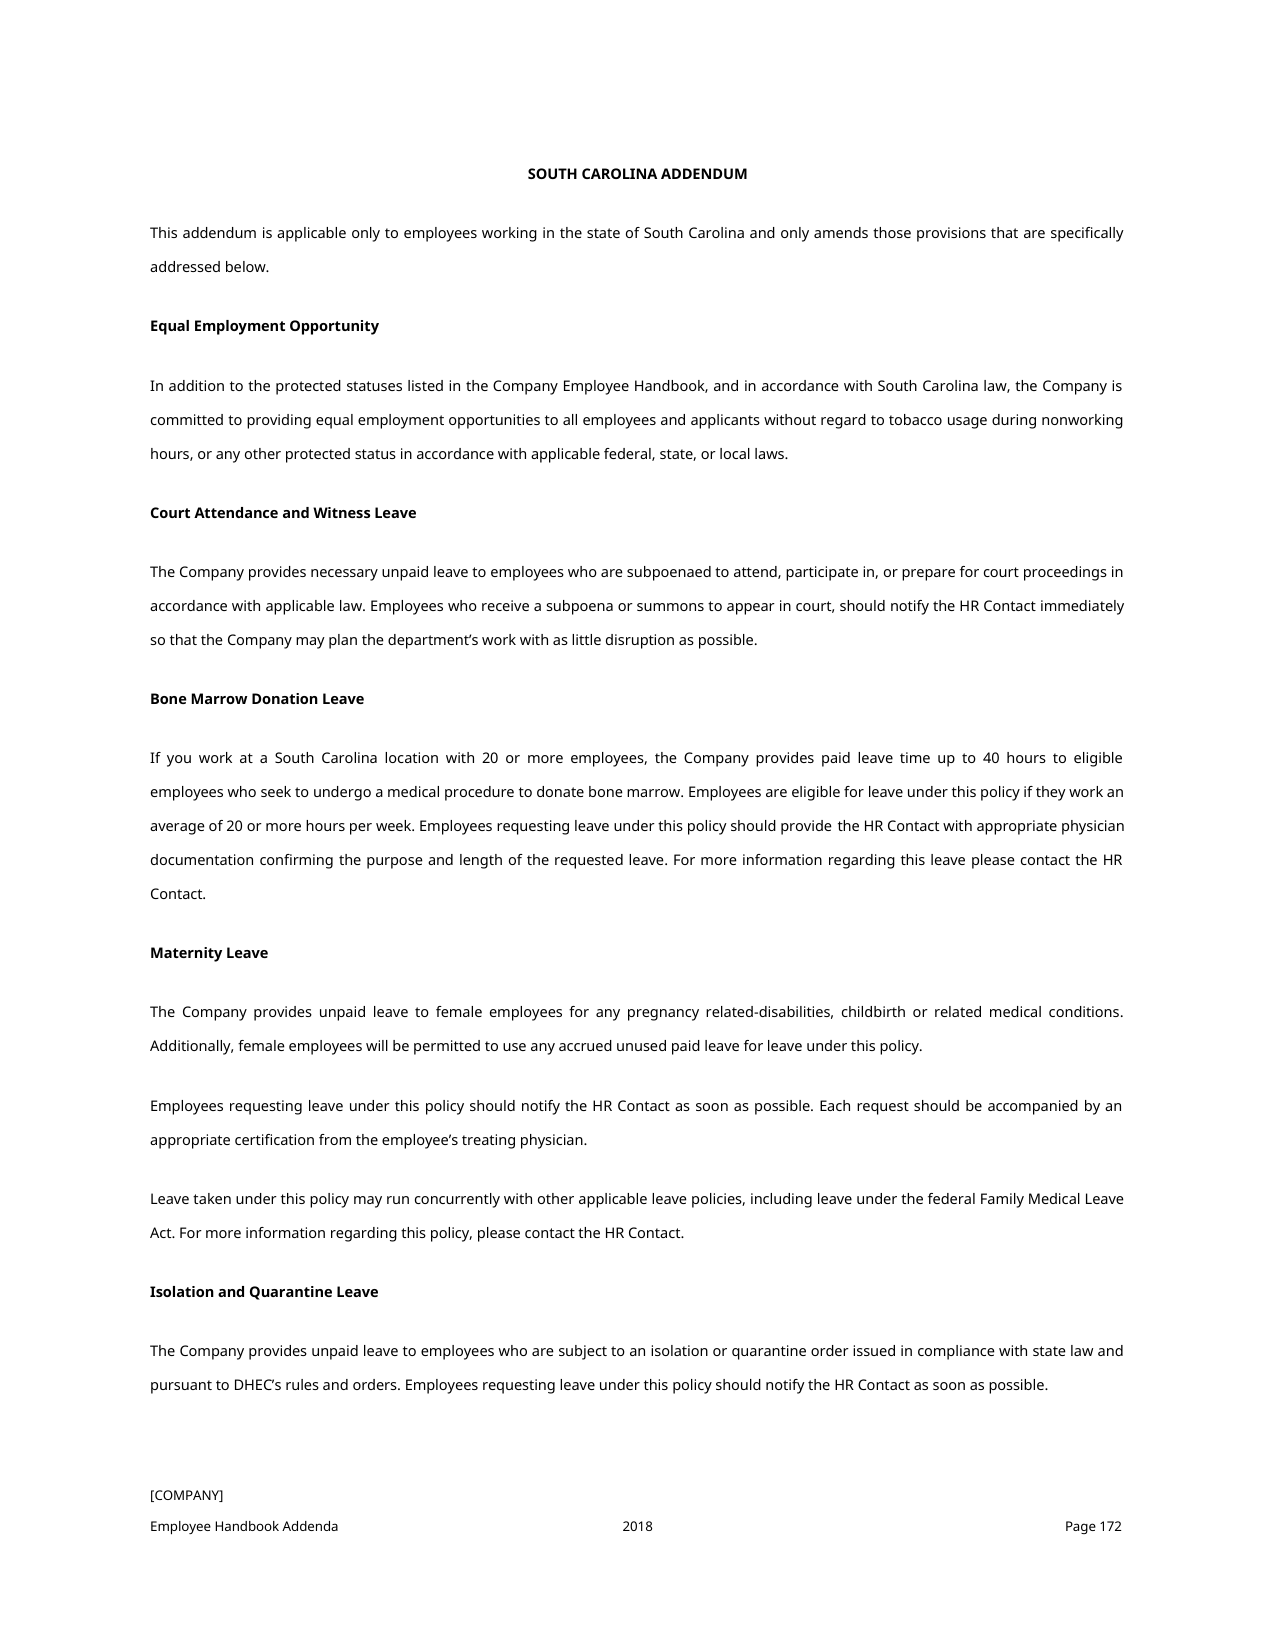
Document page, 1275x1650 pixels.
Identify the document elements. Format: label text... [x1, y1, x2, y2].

text In addition to the protected statuses listed in the Company Employee Handbook, and in accordance with South Carolina law, the Company is committed to providing equal employment opportunities to all employees and applicants without regard to tobacco usage during nonworking hours, or any other protected status in accordance with applicable federal, state, or local laws. [150, 361, 1125, 463]
text SOUTH CAROLINA ADDENDUM [150, 150, 1125, 184]
text The Company provides unpaid leave to employees who are subject to an isolation or quarantine order issued in compliance with state law and pursuant to DHEC’s rules and orders. Employees requesting leave under this policy should notify the HR Contact as soon as possible. [150, 1327, 1125, 1395]
text The Company provides unpaid leave to female employees for any pregnancy related-disabilities, childbirth or related medical conditions. Additionally, female employees will be permitted to use any accrued unused paid leave for leave under this policy. [150, 988, 1125, 1056]
text If you work at a South Carolina location with 20 or more employees, the Company provides paid leave time up to 40 hours to eligible employees who seek to undergo a medical procedure to donate bone marrow. Employees are eligible for leave under this policy if they work an average of 20 or more hours per week. Employees requesting leave under this policy should provide the HR Contact with appropriate physician documentation confirming the purpose and length of the requested leave. For more information regarding this leave please contact the HR Contact. [150, 734, 1125, 904]
text Isolation and Quarantine Leave [150, 1267, 1125, 1302]
text Court Attendance and Witness Leave [150, 488, 1125, 522]
text This addendum is applicable only to employees working in the state of South Carolina and only amends those provisions that are specifically addressed below. [150, 209, 1125, 277]
text Employees requesting leave under this policy should notify the HR Contact as soon as possible. Each request should be accompanied by an appropriate certification from the employee’s treating physician. [150, 1081, 1125, 1149]
text The Company provides necessary unpaid leave to employees who are subpoenaed to attend, participate in, or prepare for court proceedings in accordance with applicable law. Employees who receive a subpoena or summons to appear in court, should notify the HR Contact immediately so that the Company may plan the department’s work with as little disruption as possible. [150, 547, 1125, 650]
text Equal Employment Opportunity [150, 302, 1125, 336]
text Bone Marrow Donation Leave [150, 675, 1125, 709]
text Maternity Leave [150, 929, 1125, 963]
